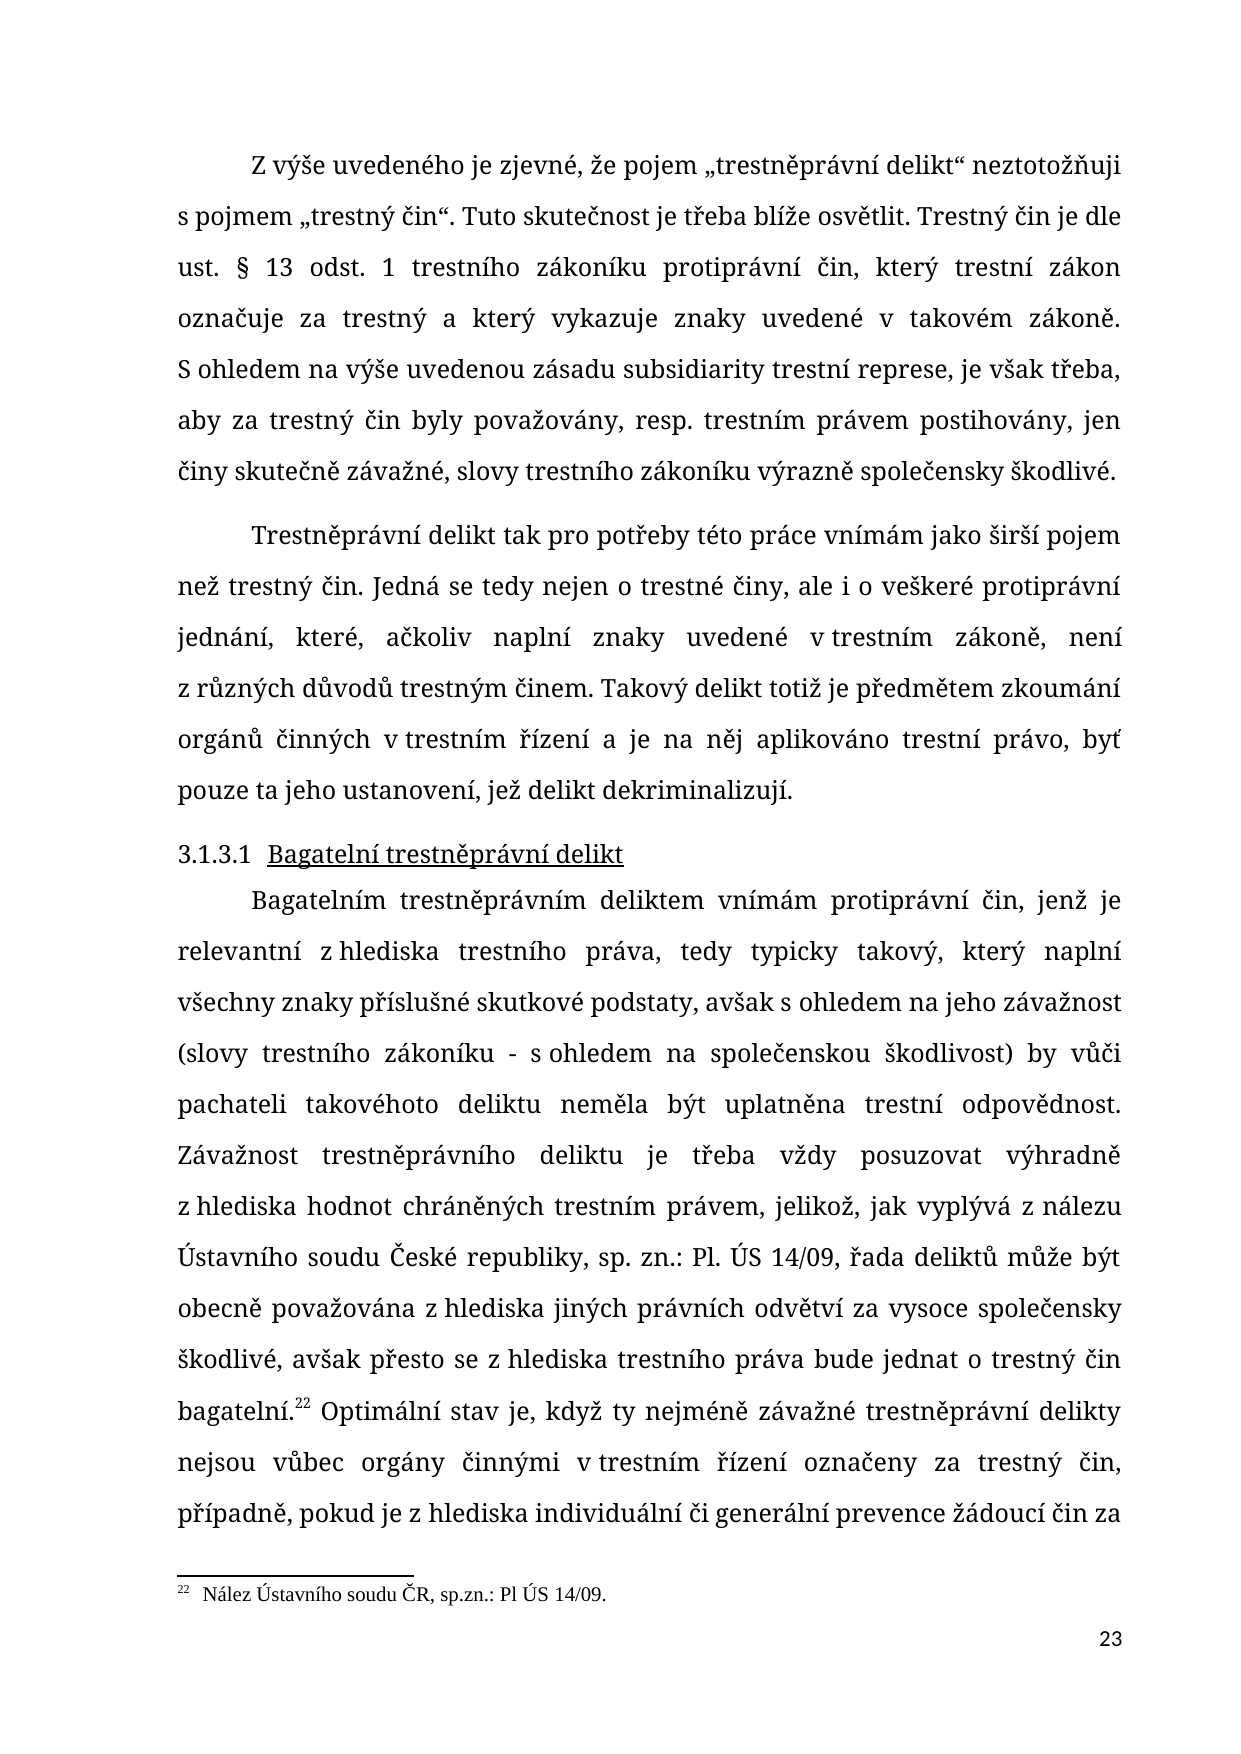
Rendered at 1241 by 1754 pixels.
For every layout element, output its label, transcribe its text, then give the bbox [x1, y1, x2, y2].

text Trestněprávní delikt tak pro potřeby této práce vnímám jako širší pojem než trestný čin. Jedná se tedy nejen o trestné činy, ale i o veškeré protiprávní jednání, které, ačkoliv naplní znaky uvedené v trestním zákoně, není z různých důvodů trestným činem. Takový delikt totiž je předmětem zkoumání orgánů činných v trestním řízení a je na něj aplikováno trestní právo, byť pouze ta jeho ustanovení, jež delikt dekriminalizují. [177, 517, 1122, 807]
text Z výše uvedeného je zjevné, že pojem „trestněprávní delikt“ neztotožňuji s pojmem „trestný čin“. Tuto skutečnost je třeba blíže osvětlit. Trestný čin je dle ust. § 13 odst. 1 trestního zákoníku protiprávní čin, který trestní zákon označuje za trestný a který vykazuje znaky uvedené v takovém zákoně. S ohledem na výše uvedenou zásadu subsidiarity trestní represe, je však třeba, aby za trestný čin byly považovány, resp. trestním právem postihovány, jen činy skutečně závažné, slovy trestního zákoníku výrazně společensky škodlivé. [177, 148, 1122, 488]
subtitle Bagatelní trestněprávní delikt [177, 836, 1122, 870]
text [177, 883, 1122, 1529]
